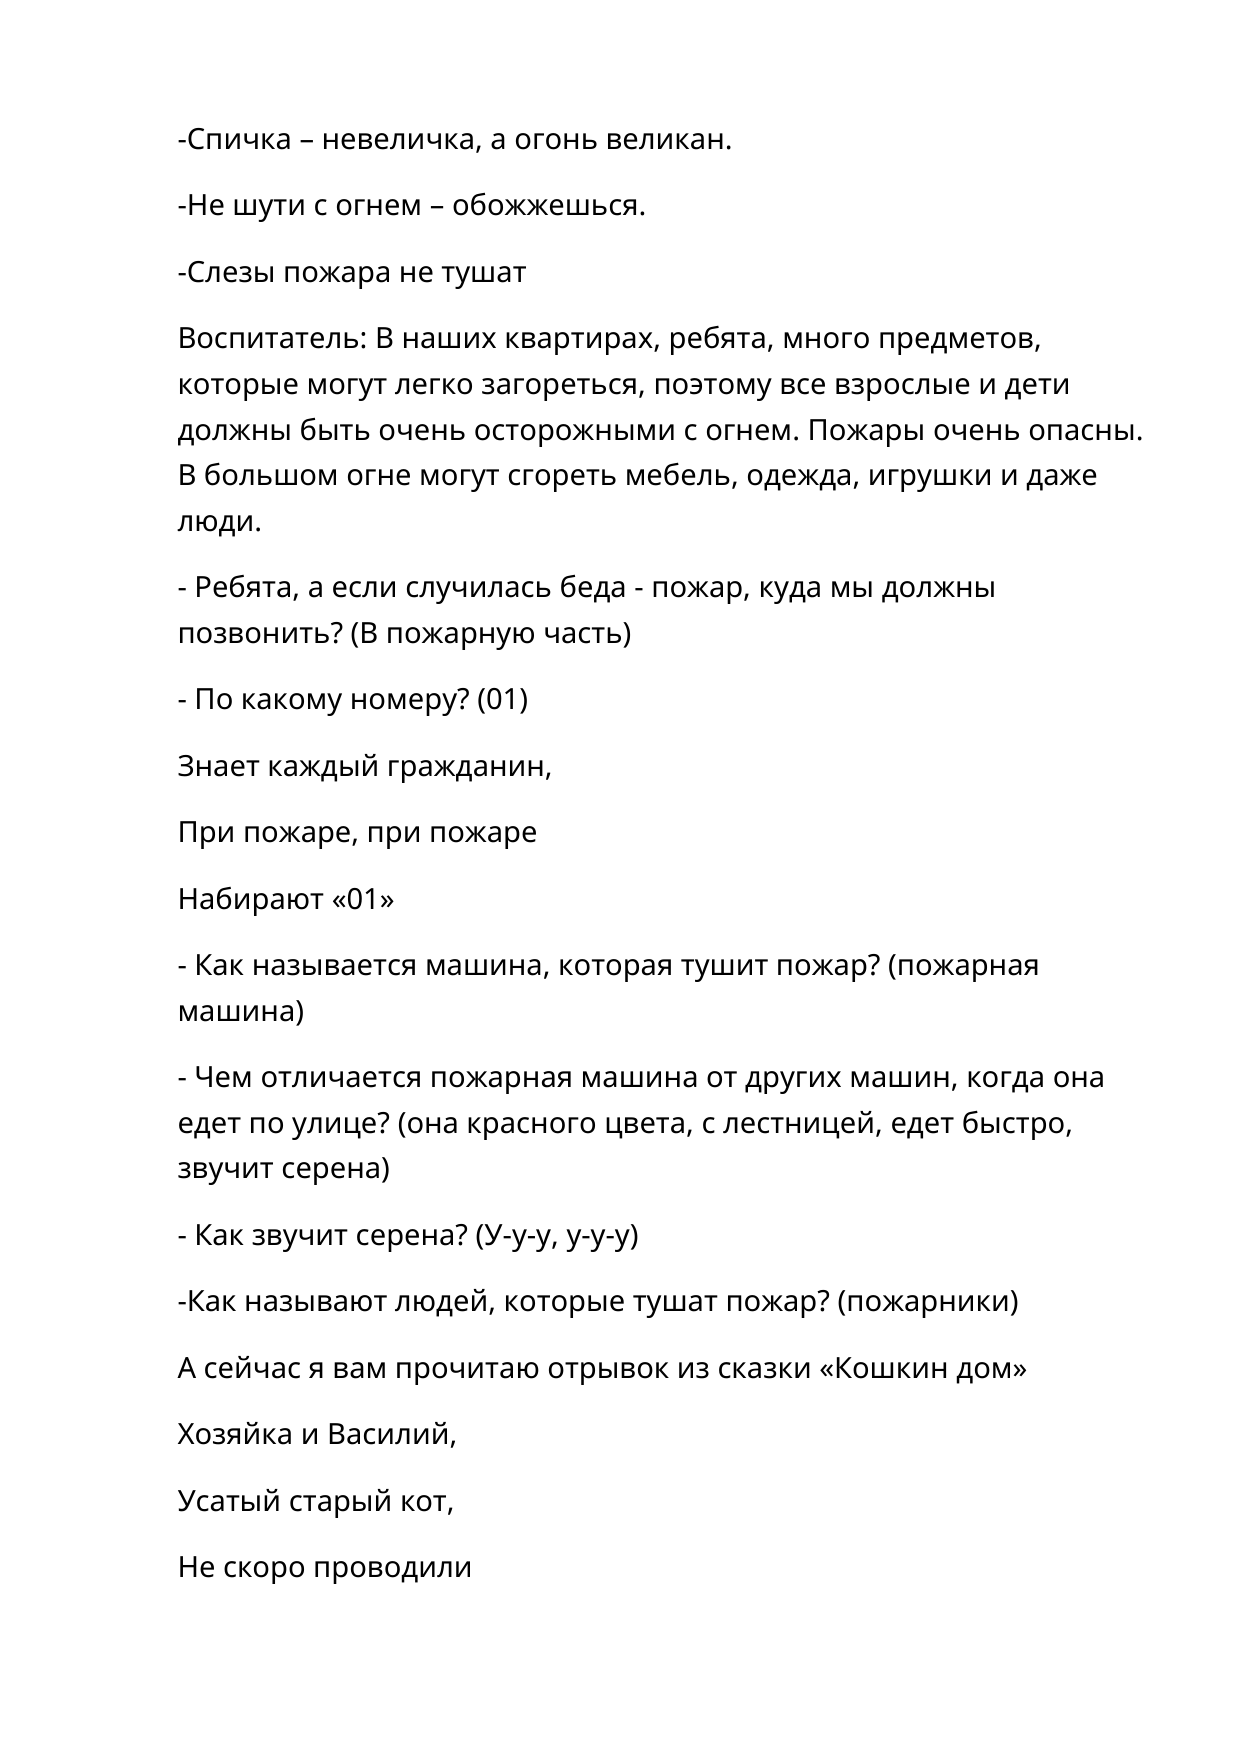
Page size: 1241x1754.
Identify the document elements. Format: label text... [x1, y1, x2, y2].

text -Слезы пожара не тушат [177, 251, 1152, 291]
text Хозяйка и Василий, [177, 1413, 1152, 1453]
text - По какому номеру? (01) [177, 678, 1152, 718]
text - Ребята, а если случилась беда - пожар, куда мы должны позвонить? (В пожарную часть) [177, 566, 1152, 652]
text Воспитатель: В наших квартирах, ребята, много предметов, которые могут легко загореться, поэтому все взрослые и дети должны быть очень осторожными с огнем. Пожары очень опасны. В большом огне могут сгореть мебель, одежда, игрушки и даже люди. [177, 317, 1152, 540]
text -Спичка – невеличка, а огонь великан. [177, 118, 1152, 158]
text - Как называется машина, которая тушит пожар? (пожарная машина) [177, 944, 1152, 1030]
text При пожаре, при пожаре [177, 811, 1152, 851]
text - Чем отличается пожарная машина от других машин, когда она едет по улице? (она красного цвета, с лестницей, едет быстро, звучит серена) [177, 1056, 1152, 1187]
text - Как звучит серена? (У-у-у, у-у-у) [177, 1214, 1152, 1254]
text А сейчас я вам прочитаю отрывок из сказки «Кошкин дом» [177, 1347, 1152, 1387]
text Набирают «01» [177, 878, 1152, 918]
text Знает каждый гражданин, [177, 745, 1152, 785]
text Не скоро проводили [177, 1546, 1152, 1586]
text Усатый старый кот, [177, 1480, 1152, 1520]
text -Не шути с огнем – обожжешься. [177, 184, 1152, 224]
text -Как называют людей, которые тушат пожар? (пожарники) [177, 1281, 1152, 1320]
